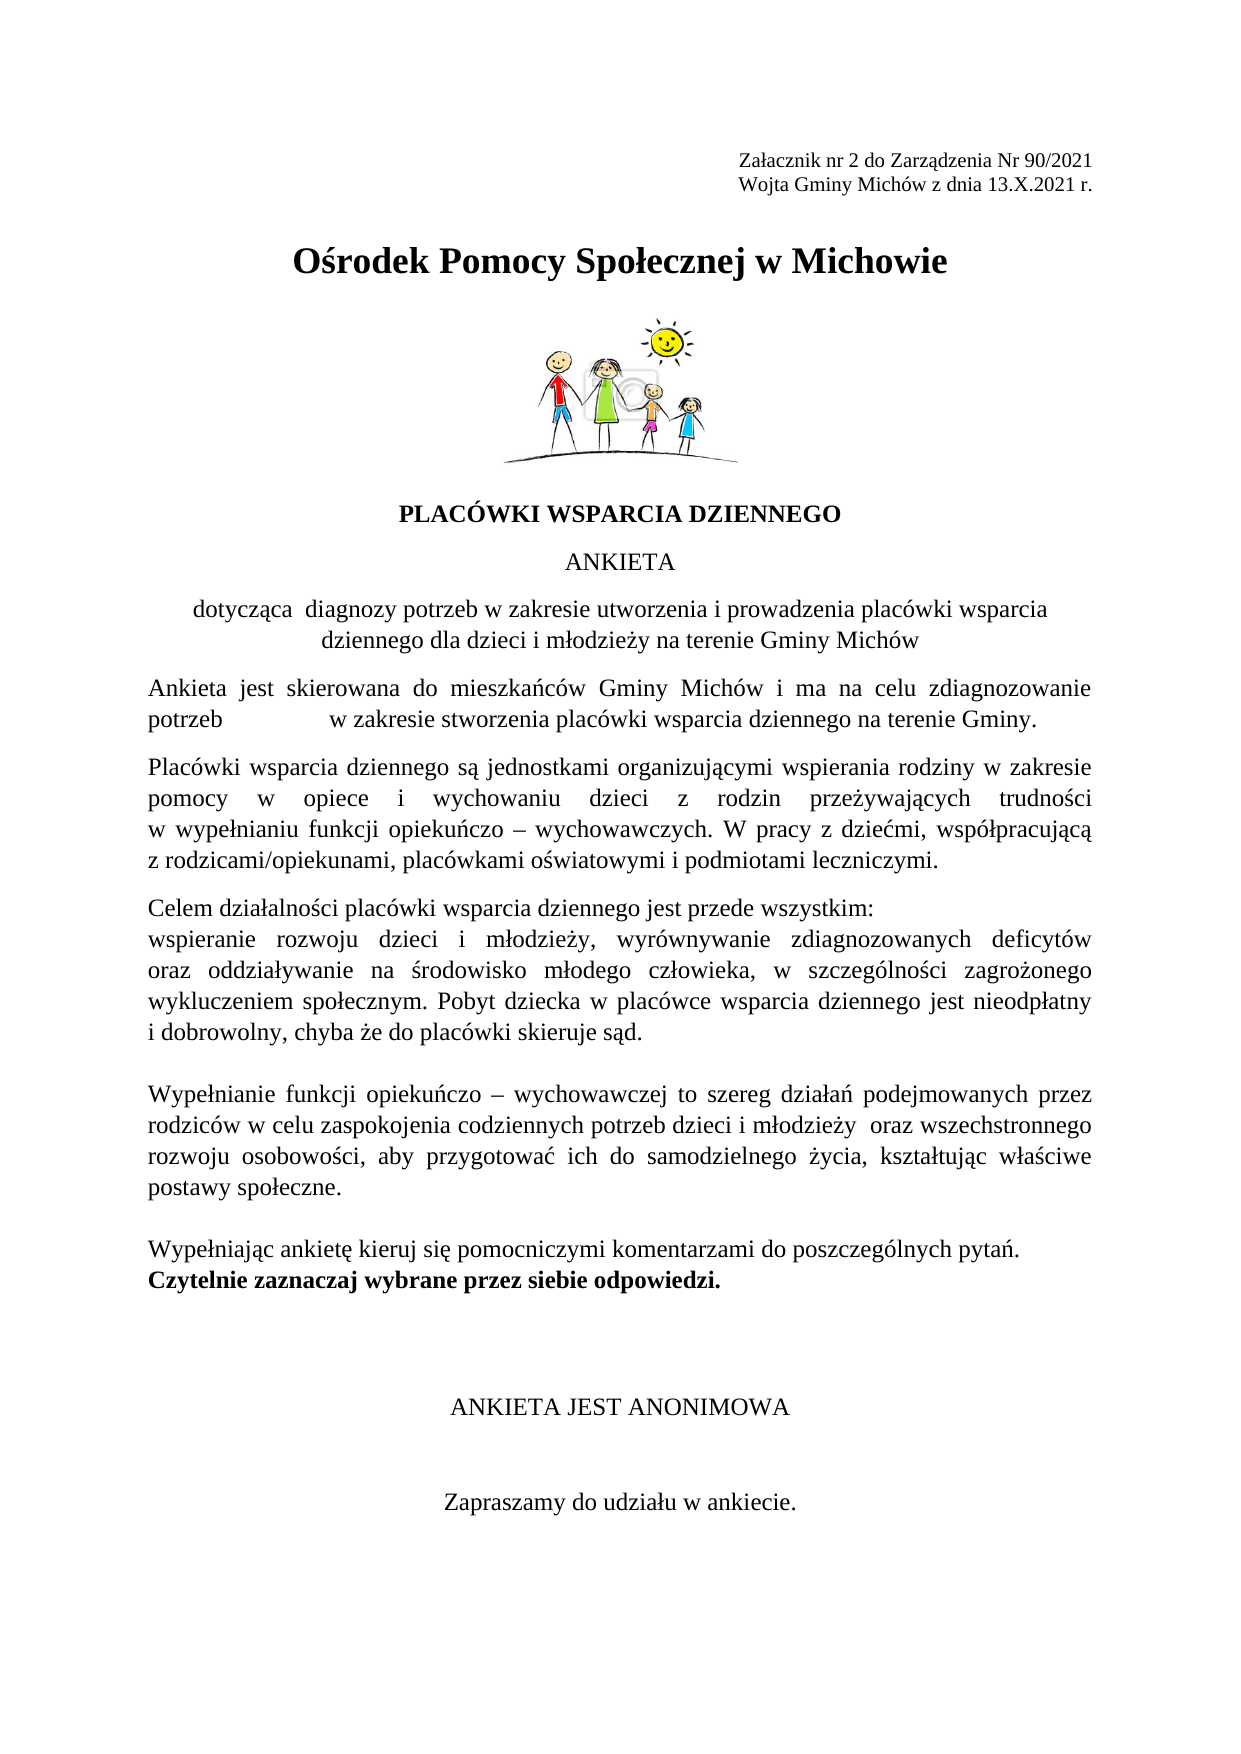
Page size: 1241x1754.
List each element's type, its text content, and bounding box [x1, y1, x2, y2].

picture [492, 302, 749, 481]
text Załacznik nr 2 do Zarządzenia Nr 90/2021 [221, 148, 1093, 172]
text Czytelnie zaznaczaj wybrane przez siebie odpowiedzi. [148, 1265, 1093, 1294]
text ANKIETA [148, 547, 1093, 576]
text Ośrodek Pomocy Społecznej w Michowie [148, 239, 1093, 282]
text Wypełniając ankietę kieruj się pomocniczymi komentarzami do poszczególnych pytań. [148, 1234, 1093, 1263]
text ANKIETA JEST ANONIMOWA [148, 1392, 1093, 1421]
text dotycząca diagnozy potrzeb w zakresie utworzenia i prowadzenia placówki wsparcia dziennego dla dzieci i młodzieży na terenie Gminy Michów [148, 594, 1093, 654]
text wspieranie rozwoju dzieci i młodzieży, wyrównywanie zdiagnozowanych deficytów oraz oddziaływanie na środowisko młodego człowieka, w szczególności zagrożonego wykluczeniem społecznym. Pobyt dziecka w placówce wsparcia dziennego jest nieodpłatny i dobrowolny, chyba że do placówki skieruje sąd. [148, 924, 1093, 1046]
text Celem działalności placówki wsparcia dziennego jest przede wszystkim: [148, 893, 1093, 922]
text Placówki wsparcia dziennego są jednostkami organizującymi wspierania rodziny w zakresie pomocy w opiece i wychowaniu dzieci z rodzin przeżywających trudności w wypełnianiu funkcji opiekuńczo – wychowawczych. W pracy z dziećmi, współpracującą z rodzicami/opiekunami, placówkami oświatowymi i podmiotami leczniczymi. [148, 752, 1093, 874]
text PLACÓWKI WSPARCIA DZIENNEGO [148, 499, 1093, 528]
text Zapraszamy do udziału w ankiecie. [148, 1487, 1093, 1516]
text Ankieta jest skierowana do mieszkańców Gminy Michów i ma na celu zdiagnozowanie potrzeb w zakresie stworzenia placówki wsparcia dziennego na terenie Gminy. [148, 673, 1093, 733]
text Wypełnianie funkcji opiekuńczo – wychowawczej to szereg działań podejmowanych przez rodziców w celu zaspokojenia codziennych potrzeb dzieci i młodzieży oraz wszechstronnego rozwoju osobowości, aby przygotować ich do samodzielnego życia, kształtując właściwe postawy społeczne. [148, 1079, 1093, 1201]
text Wojta Gminy Michów z dnia 13.X.2021 r. [221, 172, 1093, 196]
